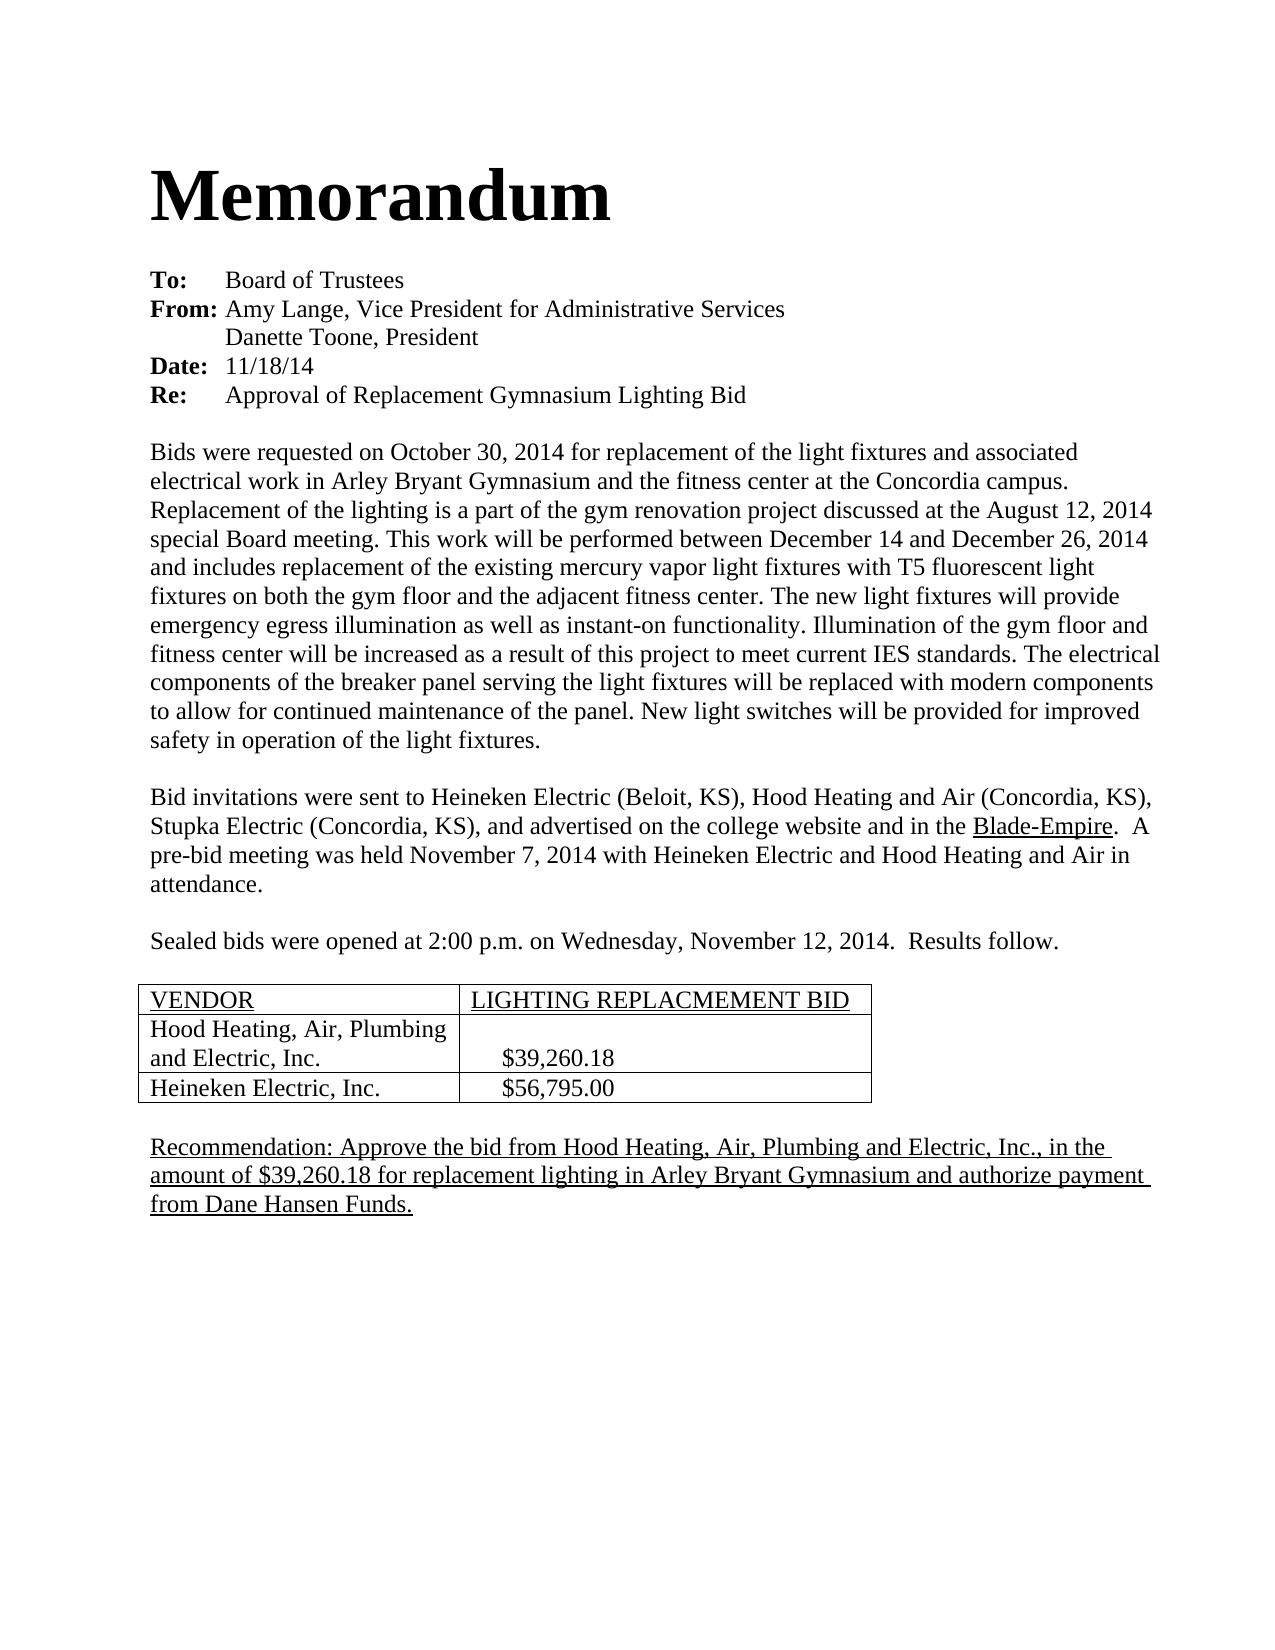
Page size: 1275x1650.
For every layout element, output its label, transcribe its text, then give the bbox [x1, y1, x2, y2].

table_cell Hood Heating, Air, Plumbing and Electric, Inc. [139, 1015, 459, 1072]
text Bids were requested on October 30, 2014 for replacement of the light fixtures and associated electrical work in Arley Bryant Gymnasium and the fitness center at the Concordia campus. Replacement of the lighting is a part of the gym renovation project discussed at the August 12, 2014 special Board meeting. This work will be performed between December 14 and December 26, 2014 and includes replacement of the existing mercury vapor light fixtures with T5 fluorescent light fixtures on both the gym floor and the adjacent fitness center. The new light fixtures will provide emergency egress illumination as well as instant-on functionality. Illumination of the gym floor and fitness center will be increased as a result of this project to meet current IES standards. The electrical components of the breaker panel serving the light fixtures will be replaced with modern components to allow for continued maintenance of the panel. New light switches will be provided for improved safety in operation of the light fixtures. [150, 437, 1162, 754]
text Sealed bids were opened at 2:00 p.m. on Wednesday, November 12, 2014. Results follow. [150, 926, 1162, 955]
text Date: 11/18/14 [150, 351, 1162, 380]
text Danette Toone, President [150, 322, 1162, 351]
text Memorandum [150, 150, 1162, 236]
text Bid invitations were sent to Heineken Electric (Beloit, KS), Hood Heating and Air (Concordia, KS), Stupka Electric (Concordia, KS), and advertised on the college website and in the Blade-Empire. A pre-bid meeting was held November 7, 2014 with Heineken Electric and Hood Heating and Air in attendance. [150, 782, 1162, 897]
table_cell $39,260.18 [460, 1015, 871, 1072]
table_cell $56,795.00 [460, 1073, 871, 1102]
text From: Amy Lange, Vice President for Administrative Services [150, 294, 1162, 322]
table_cell Heineken Electric, Inc. [139, 1073, 459, 1102]
text Re: Approval of Replacement Gymnasium Lighting Bid [150, 380, 1162, 409]
table_header LIGHTING REPLACMEMENT BID [460, 985, 871, 1013]
table_header VENDOR [139, 985, 459, 1013]
text To: Board of Trustees [150, 265, 1162, 294]
text Recommendation: Approve the bid from Hood Heating, Air, Plumbing and Electric, Inc., in the amount of $39,260.18 for replacement lighting in Arley Bryant Gymnasium and authorize payment from Dane Hansen Funds. [150, 1132, 1162, 1218]
